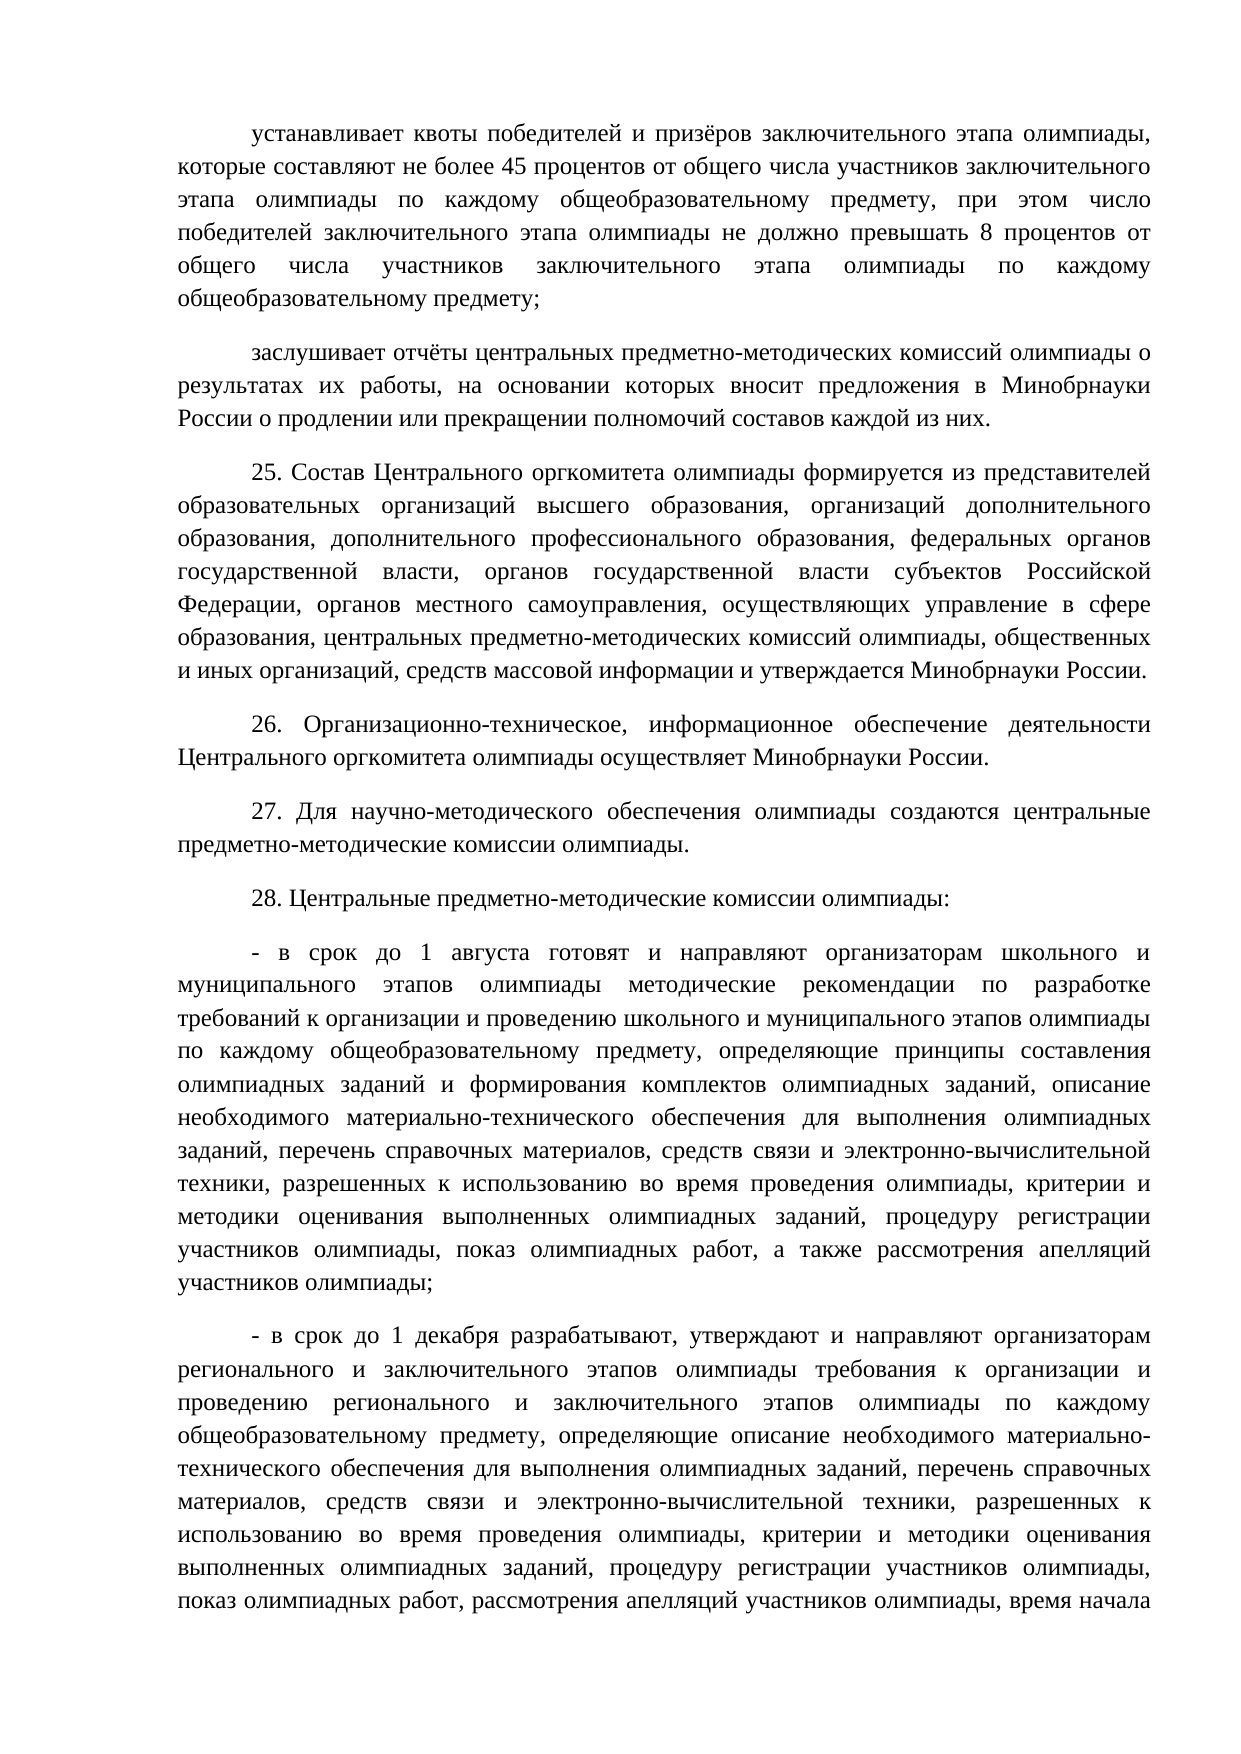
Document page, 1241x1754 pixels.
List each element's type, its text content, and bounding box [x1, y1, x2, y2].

text - в срок до 1 августа готовят и направляют организаторам школьного и муниципального этапов олимпиады методические рекомендации по разработке требований к организации и проведению школьного и муниципального этапов олимпиады по каждому общеобразовательному предмету, определяющие принципы составления олимпиадных заданий и формирования комплектов олимпиадных заданий, описание необходимого материально-технического обеспечения для выполнения олимпиадных заданий, перечень справочных материалов, средств связи и электронно-вычислительной техники, разрешенных к использованию во время проведения олимпиады, критерии и методики оценивания выполненных олимпиадных заданий, процедуру регистрации участников олимпиады, показ олимпиадных работ, а также рассмотрения апелляций участников олимпиады; [177, 937, 1152, 1296]
text 26. Организационно-техническое, информационное обеспечение деятельности Центрального оргкомитета олимпиады осуществляет Минобрнауки России. [177, 709, 1152, 771]
text 25. Состав Центрального оргкомитета олимпиады формируется из представителей образовательных организаций высшего образования, организаций дополнительного образования, дополнительного профессионального образования, федеральных органов государственной власти, органов государственной власти субъектов Российской Федерации, органов местного самоуправления, осуществляющих управление в сфере образования, центральных предметно-методических комиссий олимпиады, общественных и иных организаций, средств массовой информации и утверждается Минобрнауки России. [177, 457, 1152, 684]
text 27. Для научно-методического обеспечения олимпиады создаются центральные предметно-методические комиссии олимпиады. [177, 796, 1152, 858]
text устанавливает квоты победителей и призёров заключительного этапа олимпиады, которые составляют не более 45 процентов от общего числа участников заключительного этапа олимпиады по каждому общеобразовательному предмету, при этом число победителей заключительного этапа олимпиады не должно превышать 8 процентов от общего числа участников заключительного этапа олимпиады по каждому общеобразовательному предмету; [177, 118, 1152, 312]
text 28. Центральные предметно-методические комиссии олимпиады: [177, 883, 1152, 911]
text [177, 1321, 1152, 1613]
text заслушивает отчёты центральных предметно-методических комиссий олимпиады о результатах их работы, на основании которых вносит предложения в Минобрнауки России о продлении или прекращении полномочий составов каждой из них. [177, 337, 1152, 432]
